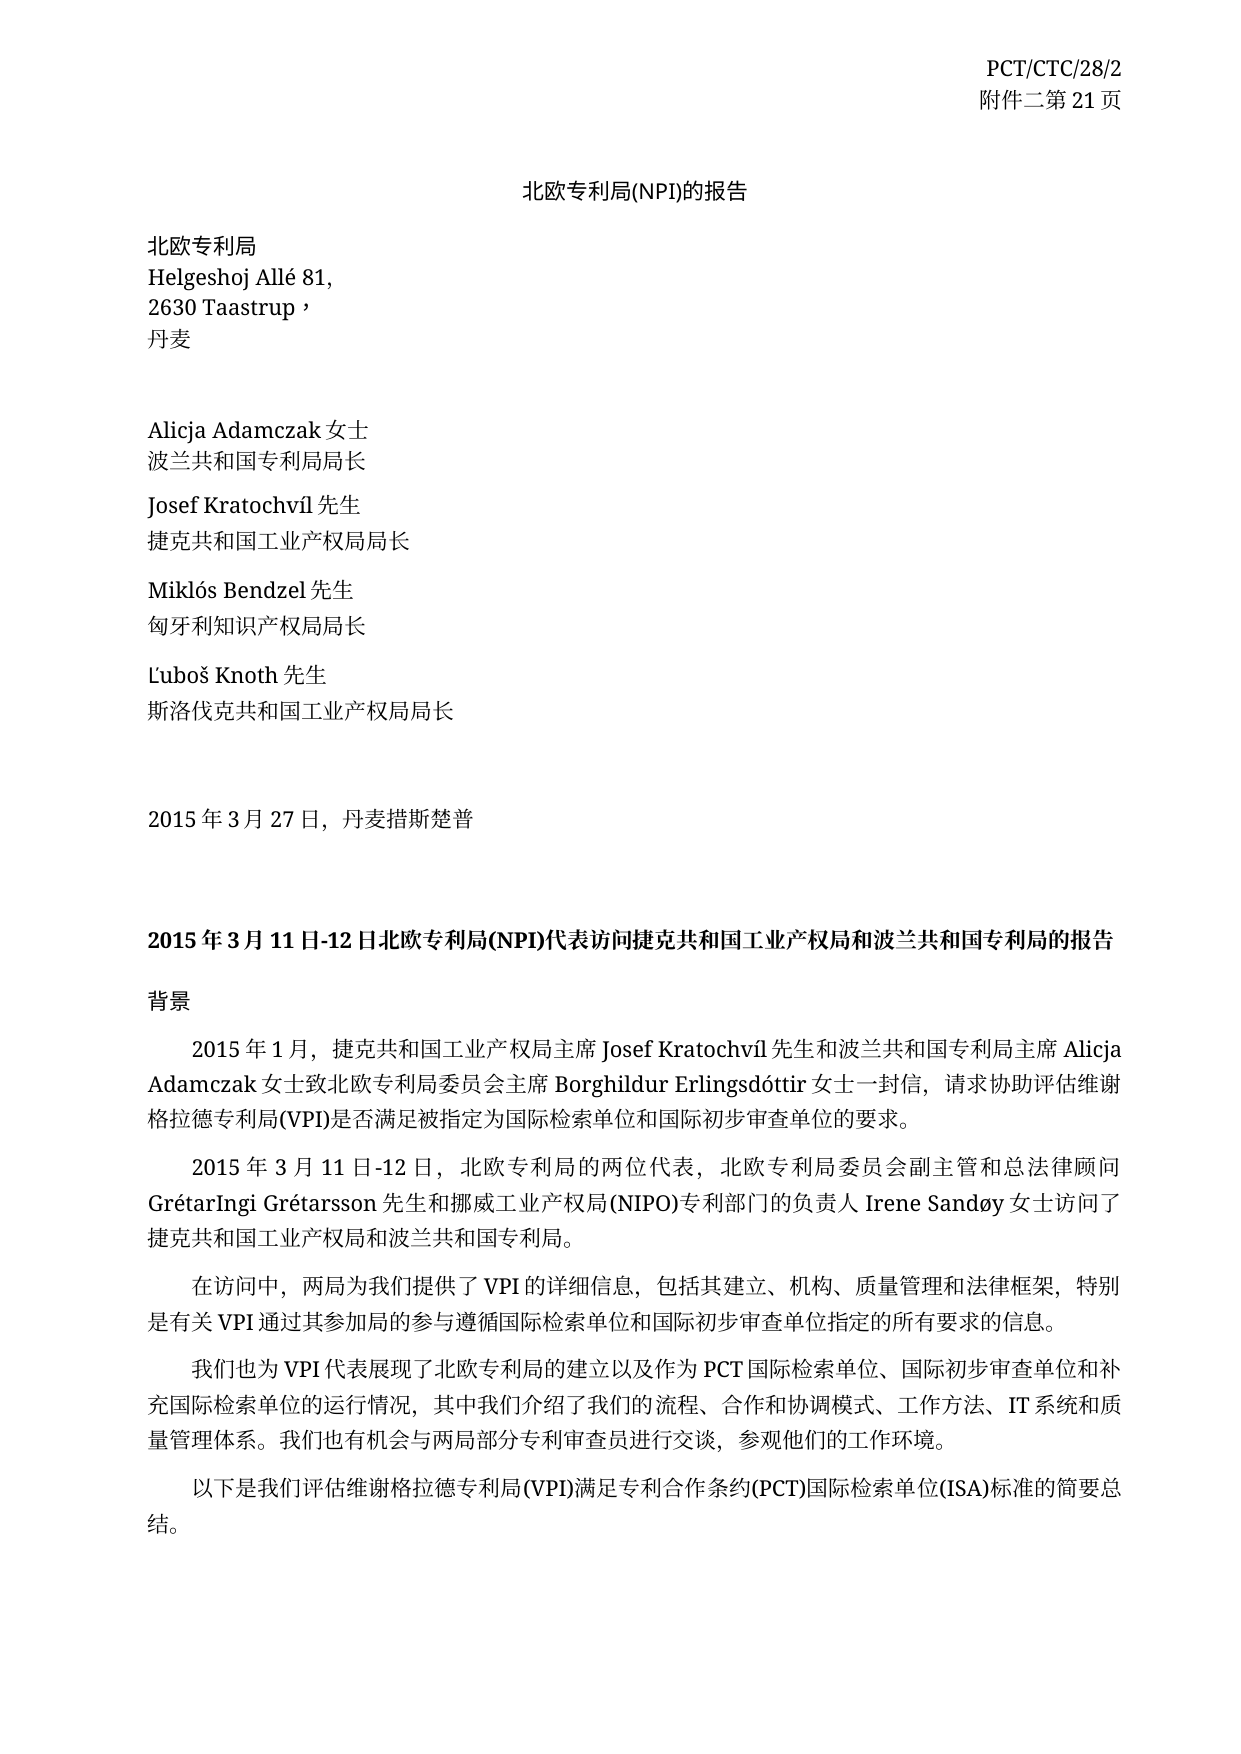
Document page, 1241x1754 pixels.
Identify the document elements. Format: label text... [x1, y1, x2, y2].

text Helgeshoj Allé 81， [148, 260, 1122, 292]
text 北欧专利局 [148, 229, 1122, 260]
text 2015年3月11日-12日北欧专利局(NPI)代表访问捷克共和国工业产权局和波兰共和国专利局的报告 [148, 923, 1122, 955]
text 丹麦 [148, 322, 1122, 353]
text Ľuboš Knoth先生 斯洛伐克共和国工业产权局局长 [148, 658, 1122, 726]
text Miklós Bendzel先生 匈牙利知识产权局局长 [148, 573, 1122, 641]
list 以下是我们评估维谢格拉德专利局(VPI)满足专利合作条约(PCT)国际检索单位(ISA)标准的简要总结。 [148, 1468, 1122, 1538]
list 我们也为VPI代表展现了北欧专利局的建立以及作为PCT国际检索单位、国际初步审查单位和补充国际检索单位的运行情况，其中我们介绍了我们的流程、合作和协调模式、工作方法、IT系统和质量管理体系。我们也有机会与两局部分专利审查员进行交谈，参观他们的工作环境。 [148, 1349, 1122, 1455]
text 北欧专利局(NPI)的报告 [148, 174, 1122, 206]
list 2015年3月11日-12日，北欧专利局的两位代表，北欧专利局委员会副主管和总法律顾问GrétarIngi Grétarsson先生和挪威工业产权局(NIPO)专利部门的负责人Irene Sandøy女士访问了捷克共和国工业产权局和波兰共和国专利局。 [148, 1147, 1122, 1253]
subtitle 背景 [148, 980, 1122, 1016]
list 2015年1月，捷克共和国工业产权局主席Josef Kratochvíl先生和波兰共和国专利局主席Alicja Adamczak女士致北欧专利局委员会主席Borghildur Erlingsdóttir女士一封信，请求协助评估维谢格拉德专利局(VPI)是否满足被指定为国际检索单位和国际初步审查单位的要求。 [148, 1028, 1122, 1134]
text Josef Kratochvíl先生 捷克共和国工业产权局局长 [148, 488, 1122, 556]
text Alicja Adamczak女士 波兰共和国专利局局长 [148, 413, 1122, 476]
list 在访问中，两局为我们提供了VPI的详细信息，包括其建立、机构、质量管理和法律框架，特别是有关VPI通过其参加局的参与遵循国际检索单位和国际初步审查单位指定的所有要求的信息。 [148, 1266, 1122, 1336]
text 2015年3月27日，丹麦措斯楚普 [148, 803, 1122, 834]
text 2630 Taastrup， [148, 292, 1122, 322]
